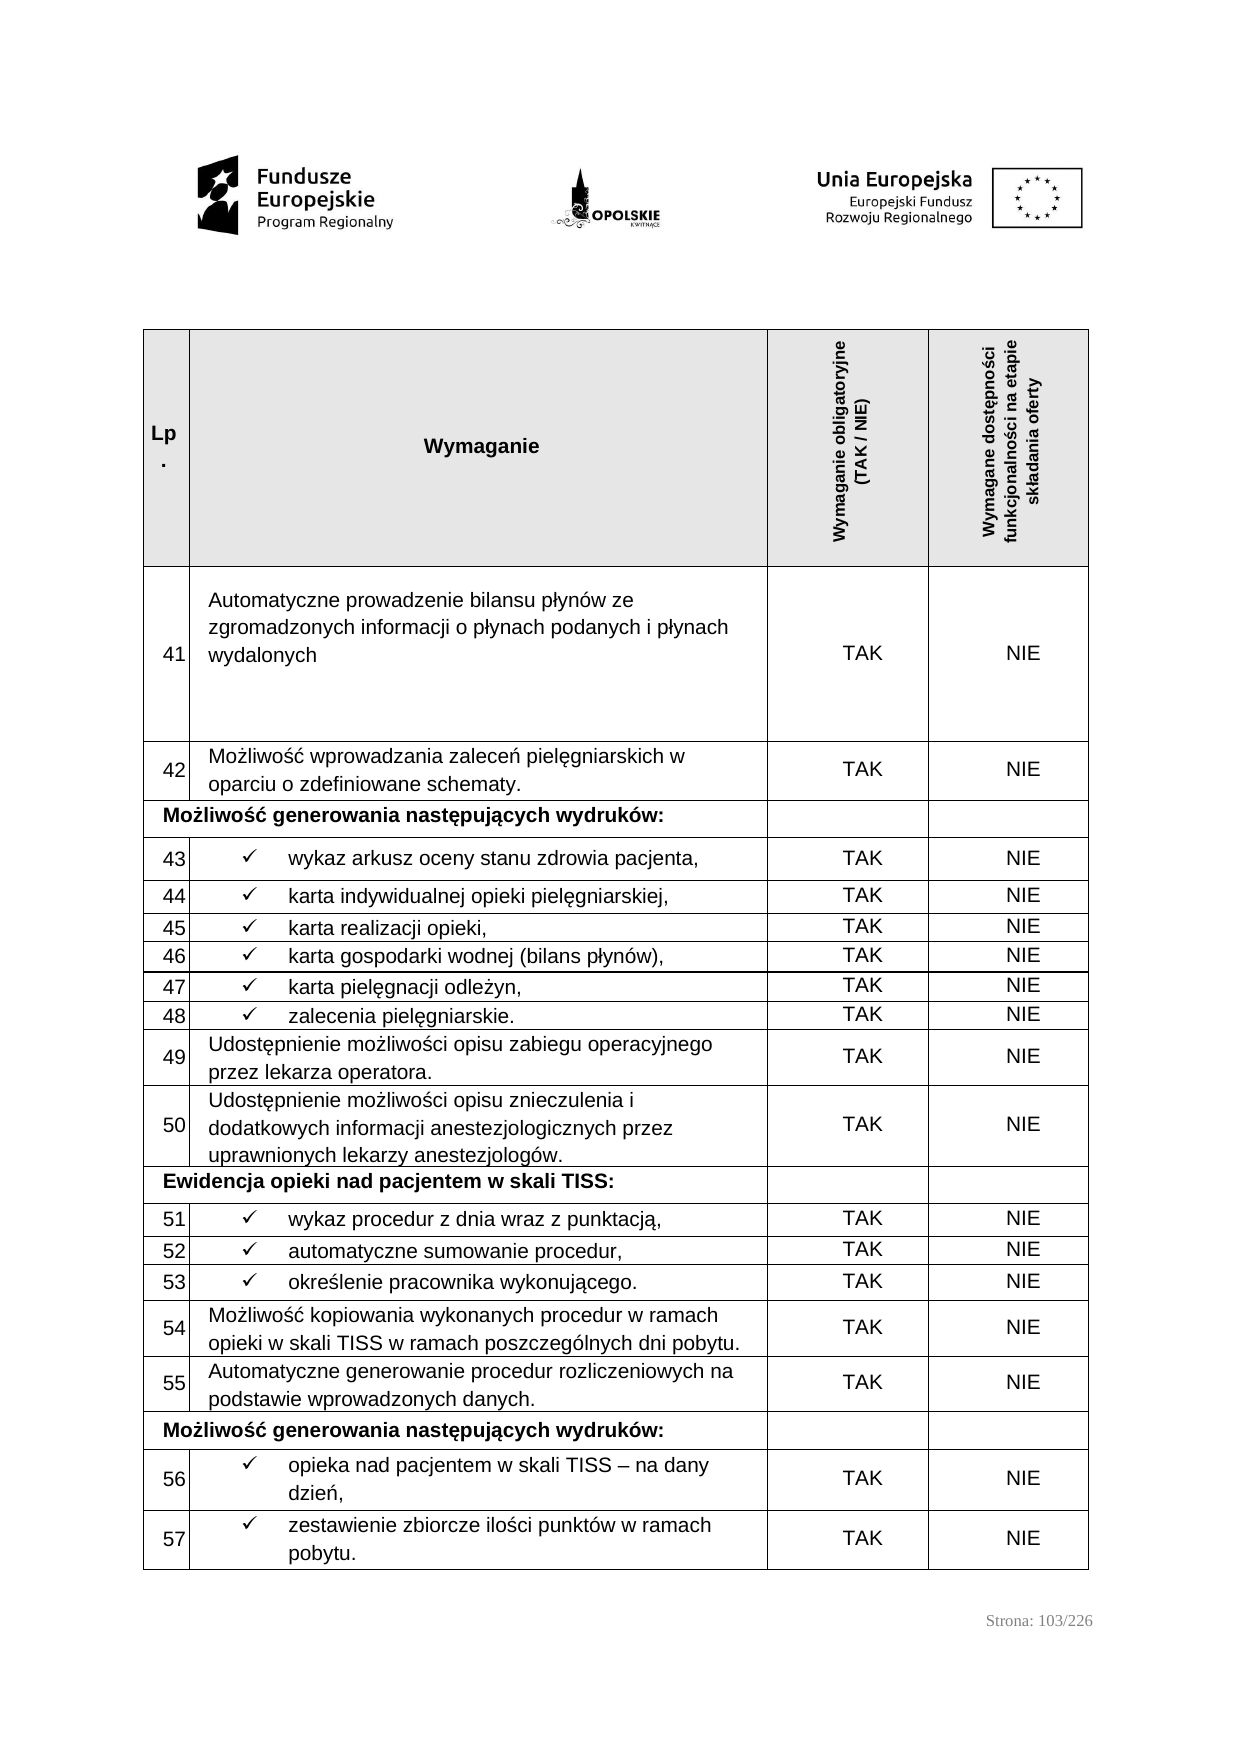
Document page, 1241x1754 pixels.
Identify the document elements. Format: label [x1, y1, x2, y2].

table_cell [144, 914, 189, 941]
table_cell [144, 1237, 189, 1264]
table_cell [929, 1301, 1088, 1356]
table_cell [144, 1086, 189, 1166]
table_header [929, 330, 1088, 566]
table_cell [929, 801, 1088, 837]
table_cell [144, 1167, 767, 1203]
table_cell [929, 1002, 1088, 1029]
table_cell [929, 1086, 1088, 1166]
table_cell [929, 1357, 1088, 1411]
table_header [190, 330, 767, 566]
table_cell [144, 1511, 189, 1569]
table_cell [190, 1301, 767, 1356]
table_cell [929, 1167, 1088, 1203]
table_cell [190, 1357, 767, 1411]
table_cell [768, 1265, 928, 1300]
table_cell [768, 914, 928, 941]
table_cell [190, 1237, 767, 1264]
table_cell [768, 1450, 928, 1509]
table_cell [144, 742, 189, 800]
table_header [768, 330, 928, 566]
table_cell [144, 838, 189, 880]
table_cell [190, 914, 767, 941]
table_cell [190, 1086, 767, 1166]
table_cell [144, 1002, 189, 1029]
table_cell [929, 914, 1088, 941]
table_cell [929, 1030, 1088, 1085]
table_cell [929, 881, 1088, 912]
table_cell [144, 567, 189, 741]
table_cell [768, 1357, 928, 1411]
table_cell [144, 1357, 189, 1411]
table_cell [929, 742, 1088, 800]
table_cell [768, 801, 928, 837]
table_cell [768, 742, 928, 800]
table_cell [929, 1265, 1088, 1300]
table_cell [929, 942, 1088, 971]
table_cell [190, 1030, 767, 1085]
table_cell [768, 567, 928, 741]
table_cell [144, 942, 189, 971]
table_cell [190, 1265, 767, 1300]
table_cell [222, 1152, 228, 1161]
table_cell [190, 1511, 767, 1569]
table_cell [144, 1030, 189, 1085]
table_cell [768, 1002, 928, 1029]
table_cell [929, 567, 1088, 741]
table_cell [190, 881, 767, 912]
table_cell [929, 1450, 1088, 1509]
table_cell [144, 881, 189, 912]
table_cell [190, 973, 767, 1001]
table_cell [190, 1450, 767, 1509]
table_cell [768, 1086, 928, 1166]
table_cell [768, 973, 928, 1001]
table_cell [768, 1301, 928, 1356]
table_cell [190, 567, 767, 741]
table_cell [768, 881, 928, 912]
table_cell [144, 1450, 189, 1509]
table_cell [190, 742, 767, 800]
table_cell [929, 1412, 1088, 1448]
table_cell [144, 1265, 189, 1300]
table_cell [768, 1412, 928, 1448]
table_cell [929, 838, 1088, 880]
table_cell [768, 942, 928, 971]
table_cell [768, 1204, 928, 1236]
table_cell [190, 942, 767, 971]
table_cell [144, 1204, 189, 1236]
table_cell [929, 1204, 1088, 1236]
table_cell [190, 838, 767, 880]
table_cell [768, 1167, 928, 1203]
picture [177, 134, 1103, 255]
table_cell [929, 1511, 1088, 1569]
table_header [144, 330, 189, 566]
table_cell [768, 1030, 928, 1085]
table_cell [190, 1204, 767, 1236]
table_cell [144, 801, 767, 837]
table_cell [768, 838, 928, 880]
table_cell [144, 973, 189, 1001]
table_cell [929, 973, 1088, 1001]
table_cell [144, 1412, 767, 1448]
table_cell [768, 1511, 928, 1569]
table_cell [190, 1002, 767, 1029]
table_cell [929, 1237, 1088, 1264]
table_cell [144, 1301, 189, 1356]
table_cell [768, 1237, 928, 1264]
